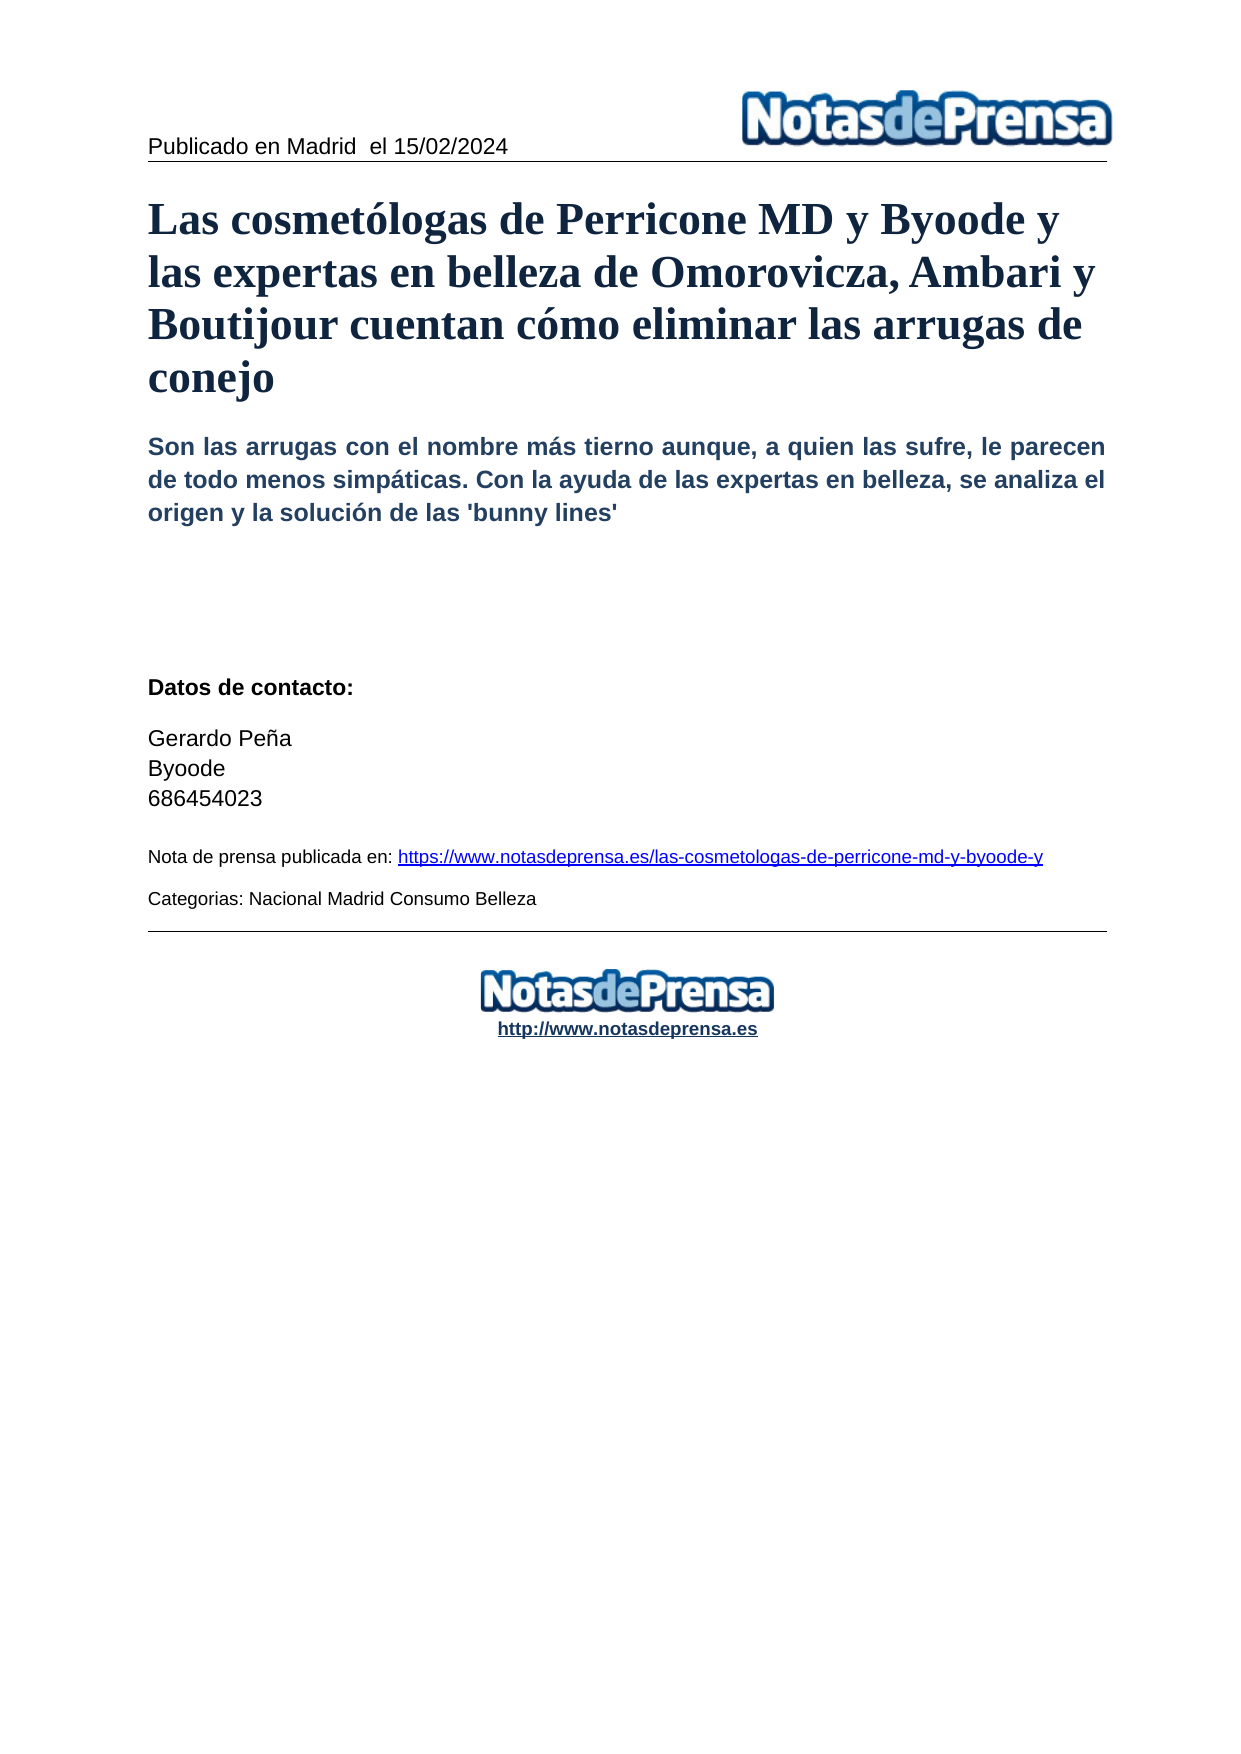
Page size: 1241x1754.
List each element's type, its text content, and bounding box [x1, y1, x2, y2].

text Gerardo Peña [148, 725, 1063, 751]
text http://www.notasdeprensa.es [148, 1018, 1107, 1039]
subtitle Las cosmetólogas de Perricone MD y Byoode y las expertas en belleza de Omorovicza, Ambari y Boutijour cuentan cómo eliminar las arrugas de conejo [148, 192, 1107, 402]
text Categorias: Nacional Madrid Consumo Belleza [148, 888, 1107, 910]
subtitle Son las arrugas con el nombre más tierno aunque, a quien las sufre, le parecen de todo menos simpáticas. Con la ayuda de las expertas en belleza, se analiza el origen y la solución de las 'bunny lines' [148, 432, 1107, 526]
text Nota de prensa publicada en: https://www.notasdeprensa.es/las-cosmetologas-de-perricone-md-y-byoode-y [148, 846, 1107, 867]
picture [742, 90, 1113, 148]
text Byoode [148, 755, 1063, 781]
text Datos de contacto: [148, 674, 1107, 700]
picture [480, 968, 775, 1014]
text Publicado en Madrid el 15/02/2024 [148, 133, 1107, 161]
text 686454023 [148, 785, 1063, 812]
